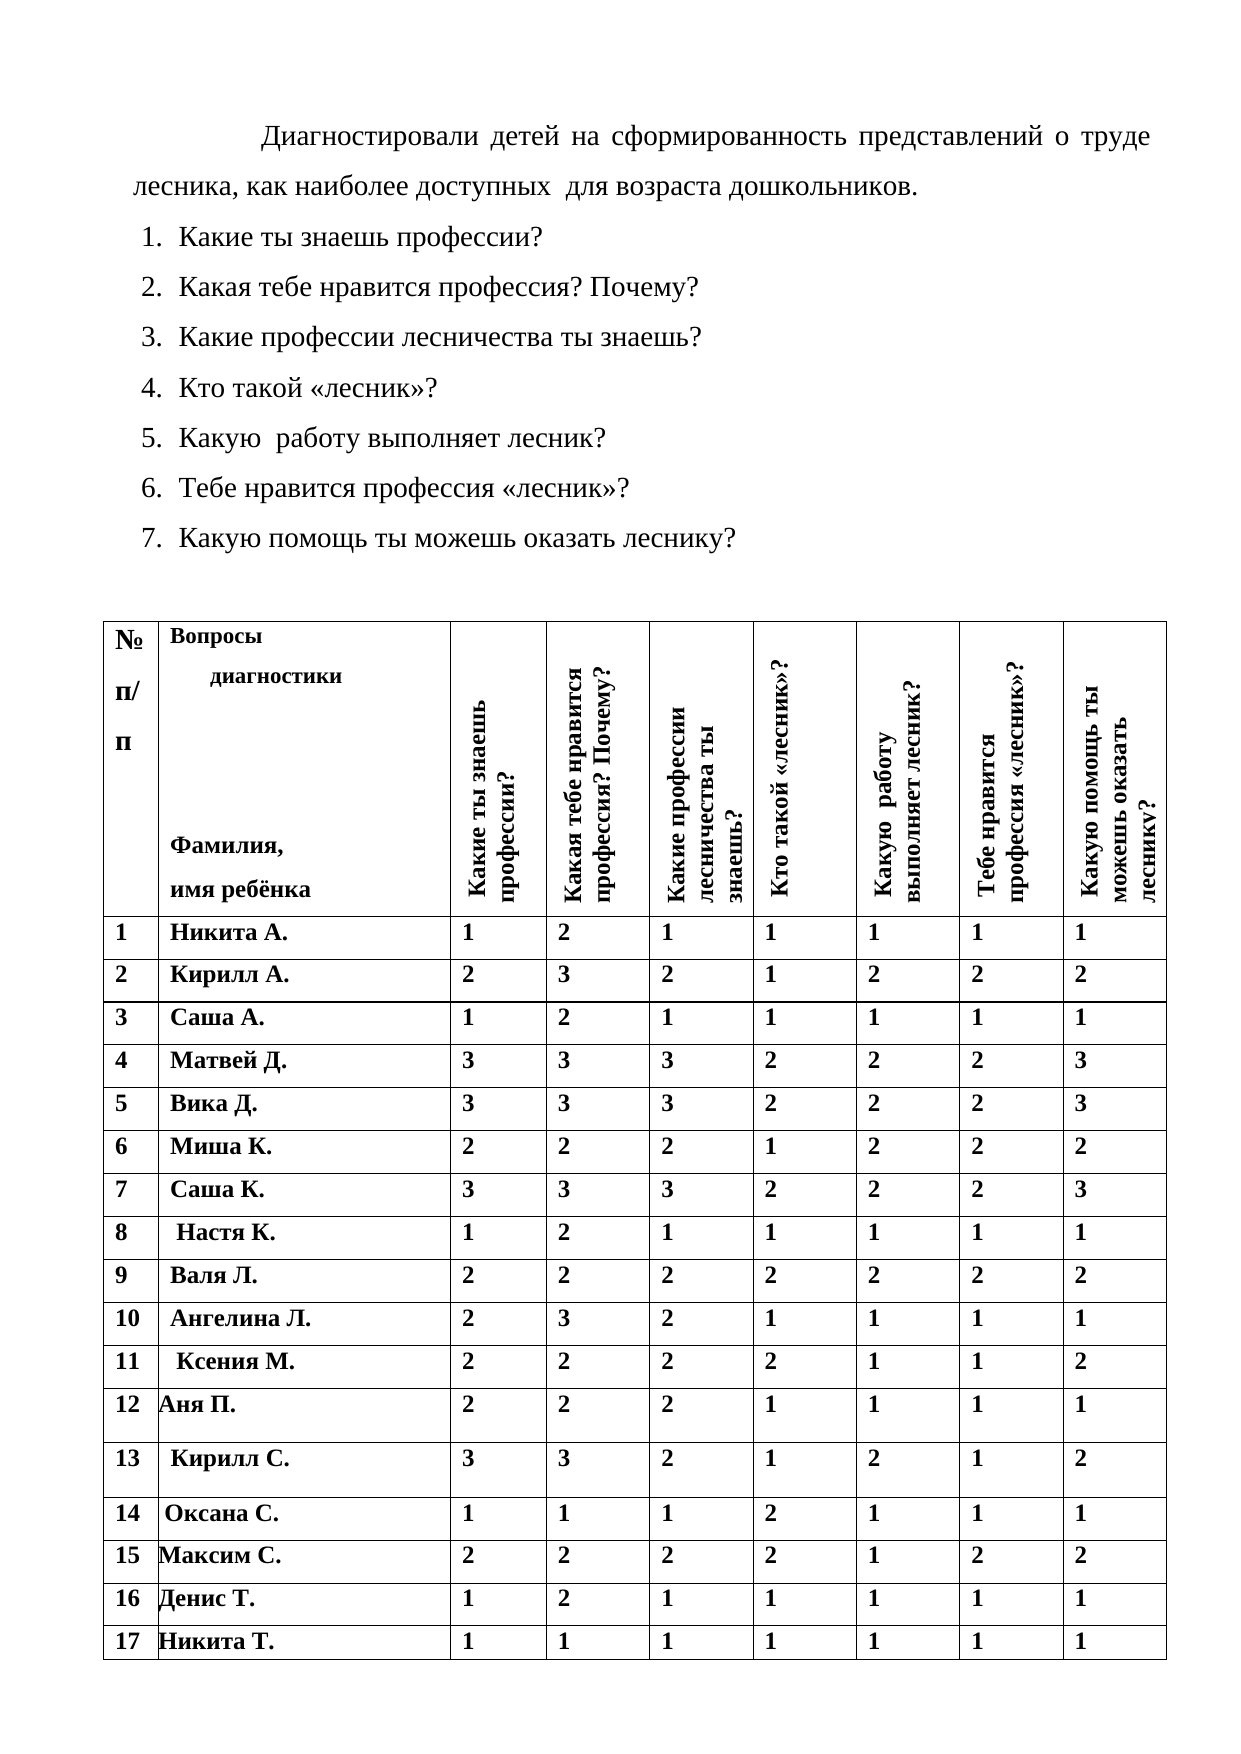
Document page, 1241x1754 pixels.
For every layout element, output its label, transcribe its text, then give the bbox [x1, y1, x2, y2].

list Какую помощь ты можешь оказать леснику? [141, 521, 1152, 554]
table_cell 1 [1064, 1003, 1166, 1044]
table_cell 3 [547, 1443, 649, 1497]
table_cell 1 [857, 917, 959, 958]
table_cell 1 [960, 1626, 1063, 1659]
list Какую работу выполняет лесник? [141, 420, 1152, 453]
table_cell 1 [650, 1003, 753, 1044]
table_cell 1 [754, 1626, 856, 1659]
table_cell 2 [650, 1541, 753, 1582]
table_cell 1 [547, 1498, 649, 1539]
table_cell 2 [547, 1131, 649, 1173]
table_cell 2 [650, 1389, 753, 1442]
table_cell 3 [104, 1003, 158, 1044]
table_cell Никита А. [159, 917, 450, 958]
table_cell Саша К. [159, 1174, 450, 1216]
table_cell 1 [650, 1626, 753, 1659]
table_cell 2 [857, 1045, 959, 1087]
table_cell 3 [1064, 1045, 1166, 1087]
table_cell 2 [960, 1174, 1063, 1216]
table_cell 1 [650, 1217, 753, 1259]
table_cell 2 [547, 1584, 649, 1625]
table_cell 17 [104, 1626, 158, 1659]
table_cell Оксана С. [159, 1498, 450, 1539]
table_cell 8 [104, 1217, 158, 1259]
table_cell 1 [960, 1389, 1063, 1442]
table_cell 2 [650, 1260, 753, 1302]
table_cell 1 [960, 917, 1063, 958]
table_cell 2 [960, 1541, 1063, 1582]
table_cell 2 [451, 1541, 546, 1582]
table_cell 2 [1064, 960, 1166, 1001]
table_cell 1 [857, 1498, 959, 1539]
table_cell 2 [1064, 1443, 1166, 1497]
table_cell 13 [104, 1443, 158, 1497]
table_cell 2 [547, 917, 649, 958]
table_cell Матвей Д. [159, 1045, 450, 1087]
table_cell Аня П. [159, 1389, 450, 1442]
table_cell 1 [1064, 1389, 1166, 1442]
table_cell 1 [650, 1498, 753, 1539]
table_cell 1 [451, 917, 546, 958]
table_cell 1 [857, 1389, 959, 1442]
list Какие профессии лесничества ты знаешь? [141, 319, 1140, 353]
table_cell 2 [451, 1303, 546, 1345]
table_header Вопросы диагностики Фамилия, имя ребёнка [159, 622, 450, 916]
table_cell 2 [547, 1260, 649, 1302]
table_cell 2 [754, 1498, 856, 1539]
table_cell 1 [754, 1389, 856, 1442]
table_cell 1 [754, 1003, 856, 1044]
table_cell 3 [650, 1174, 753, 1216]
table_cell 5 [104, 1088, 158, 1130]
table_cell 1 [1064, 1498, 1166, 1539]
table_cell 3 [547, 1088, 649, 1130]
table_cell 2 [650, 1303, 753, 1345]
table_cell 2 [451, 960, 546, 1001]
table_cell 2 [451, 1389, 546, 1442]
table_cell 2 [1064, 1131, 1166, 1173]
table_cell 1 [451, 1626, 546, 1659]
table_header Какие профессии лесничества ты знаешь? [650, 622, 753, 916]
table_cell 1 [451, 1584, 546, 1625]
table_cell Никита Т. [159, 1626, 450, 1659]
table_cell 6 [104, 1131, 158, 1173]
table_cell 2 [960, 1131, 1063, 1173]
table_cell 1 [754, 960, 856, 1001]
table_cell 1 [1064, 1217, 1166, 1259]
table_cell 2 [754, 1174, 856, 1216]
table_cell 3 [1064, 1174, 1166, 1216]
table_cell 3 [547, 1045, 649, 1087]
table_cell 9 [104, 1260, 158, 1302]
table_cell 1 [857, 1626, 959, 1659]
list Тебе нравится профессия «лесник»? [141, 470, 1152, 504]
table_cell 3 [547, 1174, 649, 1216]
table_cell 2 [451, 1131, 546, 1173]
table_cell 3 [547, 1303, 649, 1345]
table_cell 2 [857, 960, 959, 1001]
table_cell 1 [451, 1498, 546, 1539]
table_cell 1 [857, 1303, 959, 1345]
table_cell 2 [857, 1131, 959, 1173]
table_cell 3 [650, 1045, 753, 1087]
table_cell Миша К. [159, 1131, 450, 1173]
list Кто такой «лесник»? [141, 370, 1140, 403]
table_cell 1 [104, 917, 158, 958]
table_cell 12 [104, 1389, 158, 1442]
table_header Тебе нравится профессия «лесник»? [960, 622, 1063, 916]
table_cell 10 [104, 1303, 158, 1345]
table_cell 2 [1064, 1346, 1166, 1388]
table_cell 2 [547, 1003, 649, 1044]
table_cell 1 [451, 1003, 546, 1044]
table_cell 1 [960, 1303, 1063, 1345]
table_cell Ксения М. [159, 1346, 450, 1388]
table_cell 2 [547, 1346, 649, 1388]
table_cell Вика Д. [159, 1088, 450, 1130]
table_cell 11 [104, 1346, 158, 1388]
table_cell 3 [451, 1174, 546, 1216]
table_cell 1 [754, 1443, 856, 1497]
table_cell 1 [857, 1541, 959, 1582]
table_cell 1 [960, 1498, 1063, 1539]
table_cell 3 [547, 960, 649, 1001]
table_cell 2 [547, 1389, 649, 1442]
table_cell 2 [451, 1260, 546, 1302]
table_cell Ангелина Л. [159, 1303, 450, 1345]
table_cell 1 [1064, 1303, 1166, 1345]
table_cell 7 [104, 1174, 158, 1216]
table_cell 2 [960, 1045, 1063, 1087]
table_cell 2 [754, 1045, 856, 1087]
table_cell 1 [960, 1217, 1063, 1259]
table_cell 2 [754, 1541, 856, 1582]
table_cell 2 [650, 1346, 753, 1388]
table_cell 2 [960, 1088, 1063, 1130]
table_cell 2 [650, 1131, 753, 1173]
table_header № п/п [104, 622, 158, 916]
table_cell Денис Т. [159, 1584, 450, 1625]
table_cell 2 [104, 960, 158, 1001]
table_cell 2 [857, 1174, 959, 1216]
table_header Кто такой «лесник»? [754, 622, 856, 916]
table_header Какие ты знаешь профессии? [451, 622, 546, 916]
table_cell 2 [960, 1260, 1063, 1302]
table_cell 1 [960, 1443, 1063, 1497]
table_cell 1 [857, 1346, 959, 1388]
table_cell 3 [451, 1443, 546, 1497]
table_cell 1 [547, 1626, 649, 1659]
table_cell 2 [1064, 1541, 1166, 1582]
table_cell 1 [857, 1217, 959, 1259]
table_cell 2 [754, 1346, 856, 1388]
table_cell 1 [1064, 917, 1166, 958]
table_header Какую помощь ты можешь оказать леснику? [1064, 622, 1166, 916]
table_header Какую работу выполняет лесник? [857, 622, 959, 916]
table_cell Максим С. [159, 1541, 450, 1582]
table_header Какая тебе нравится профессия? Почему? [547, 622, 649, 916]
table_cell 3 [451, 1045, 546, 1087]
table_cell 1 [857, 1584, 959, 1625]
table_cell 1 [960, 1584, 1063, 1625]
list Какая тебе нравится профессия? Почему? [141, 269, 1152, 303]
table_cell 1 [754, 1131, 856, 1173]
table_cell 2 [650, 960, 753, 1001]
list Диагностировали детей на сформированность представлений о труде лесника, как наиболее доступных для возраста дошкольников. [133, 118, 1152, 202]
table_cell 2 [650, 1443, 753, 1497]
table_cell 2 [857, 1260, 959, 1302]
table_cell 2 [1064, 1260, 1166, 1302]
table_cell Кирилл С. [159, 1443, 450, 1497]
table_cell 2 [451, 1346, 546, 1388]
table_cell 14 [104, 1498, 158, 1539]
table_cell 2 [547, 1217, 649, 1259]
table_cell 1 [960, 1346, 1063, 1388]
table_cell 1 [754, 1584, 856, 1625]
table_cell 1 [960, 1003, 1063, 1044]
table_cell 4 [104, 1045, 158, 1087]
table_cell 16 [104, 1584, 158, 1625]
table_cell 1 [754, 1217, 856, 1259]
table_cell 1 [857, 1003, 959, 1044]
table_cell Кирилл А. [159, 960, 450, 1001]
table_cell 3 [451, 1088, 546, 1130]
table_cell 1 [451, 1217, 546, 1259]
table_cell 1 [754, 1303, 856, 1345]
table_cell 2 [754, 1260, 856, 1302]
table_cell Саша А. [159, 1003, 450, 1044]
table_cell 15 [104, 1541, 158, 1582]
table_cell 2 [857, 1088, 959, 1130]
table_cell 1 [1064, 1626, 1166, 1659]
table_cell 2 [960, 960, 1063, 1001]
table_cell 1 [650, 917, 753, 958]
table_cell 2 [754, 1088, 856, 1130]
table_cell 3 [1064, 1088, 1166, 1130]
list Какие ты знаешь профессии? [141, 219, 1152, 252]
table_cell 1 [1064, 1584, 1166, 1625]
table_cell 1 [754, 917, 856, 958]
table_cell 1 [650, 1584, 753, 1625]
table_cell Настя К. [159, 1217, 450, 1259]
table_cell 3 [650, 1088, 753, 1130]
table_cell Валя Л. [159, 1260, 450, 1302]
table_cell 2 [547, 1541, 649, 1582]
table_cell 2 [857, 1443, 959, 1497]
